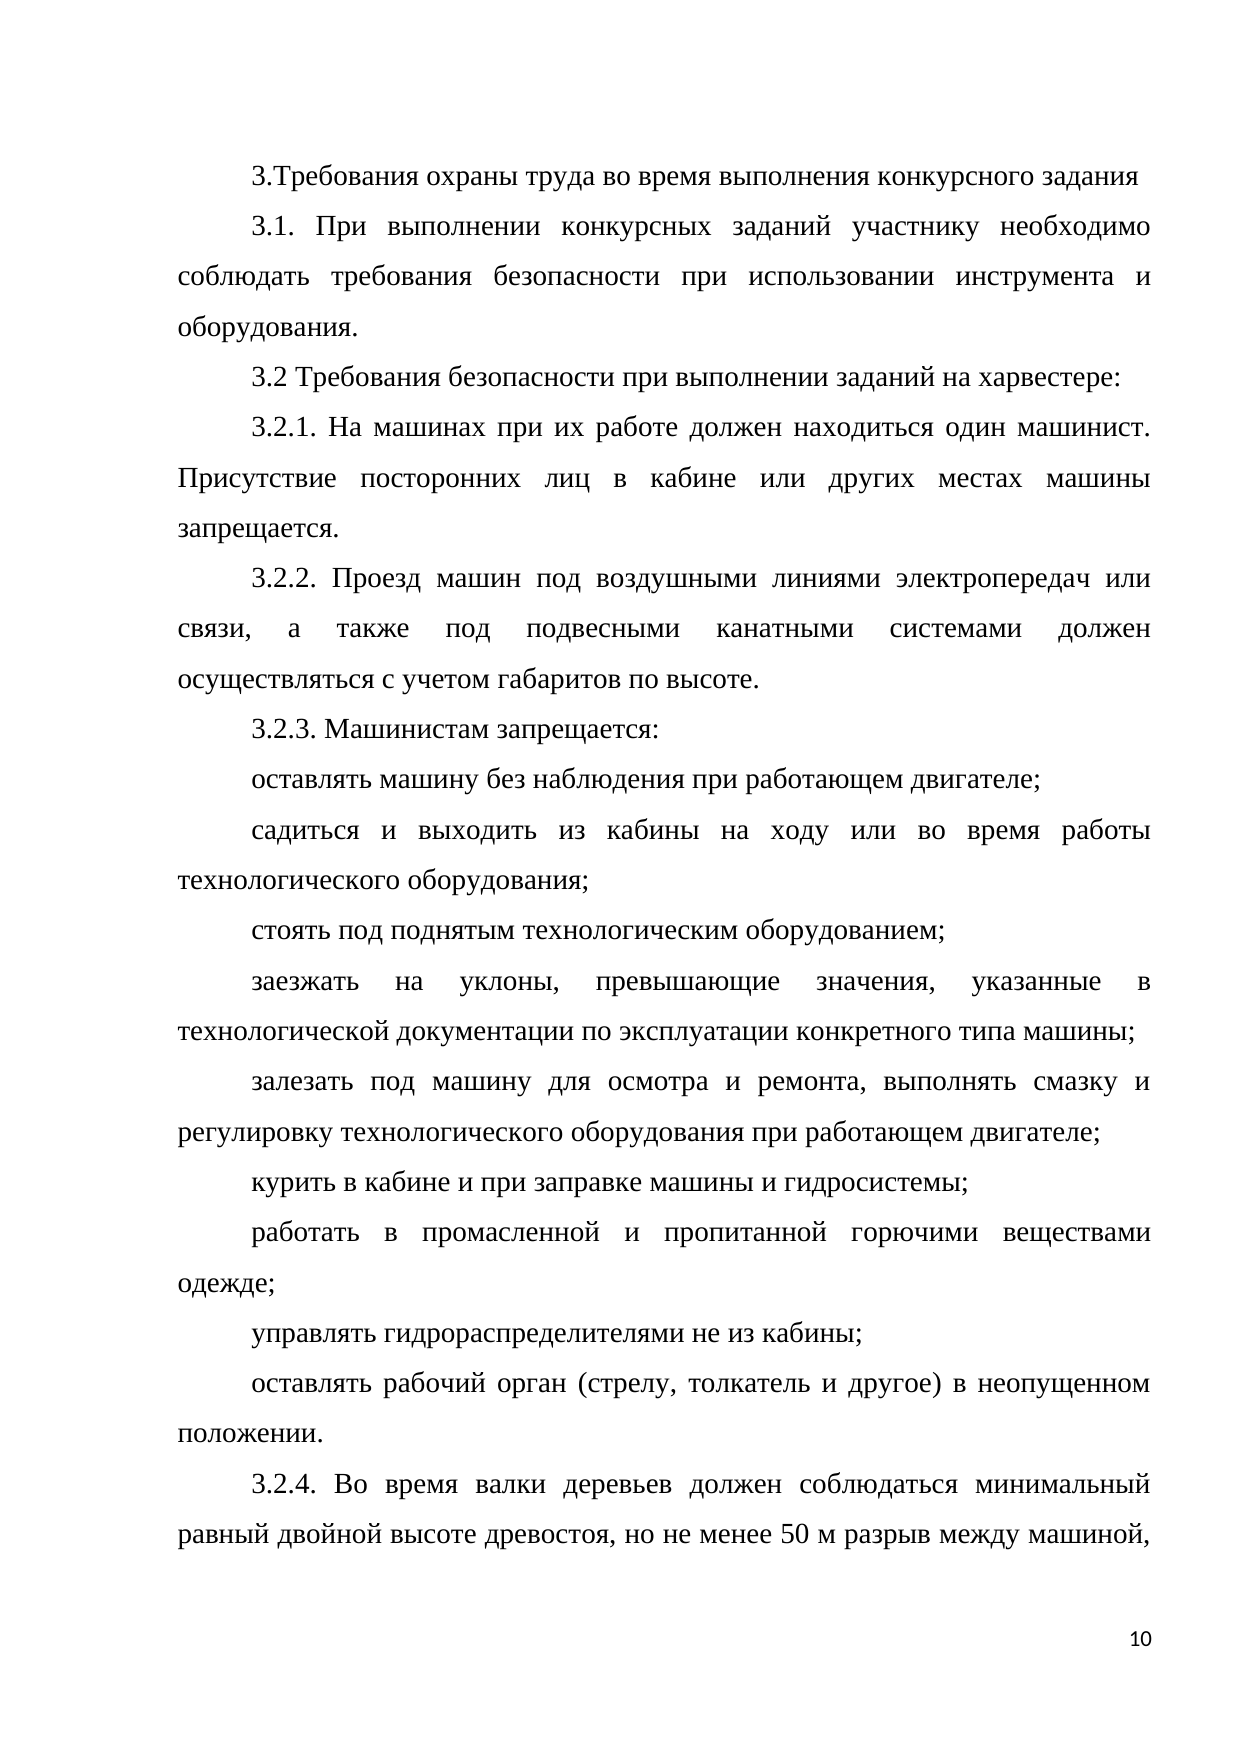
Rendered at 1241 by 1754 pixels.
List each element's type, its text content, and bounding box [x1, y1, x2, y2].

text 3.1. При выполнении конкурсных заданий участнику необходимо соблюдать требования безопасности при использовании инструмента и оборудования. [177, 208, 1152, 342]
text 3.2.2. Проезд машин под воздушными линиями электропередач или связи, а также под подвесными канатными системами должен осуществляться с учетом габаритов по высоте. [177, 560, 1152, 694]
text 3.2.1. На машинах при их работе должен находиться один машинист. Присутствие посторонних лиц в кабине или других местах машины запрещается. [177, 409, 1152, 543]
text залезать под машину для осмотра и ремонта, выполнять смазку и регулировку технологического оборудования при работающем двигателе; [177, 1063, 1152, 1147]
text работать в промасленной и пропитанной горючими веществами одежде; [177, 1214, 1152, 1298]
text стоять под поднятым технологическим оборудованием; [177, 912, 1152, 946]
text управлять гидрораспределителями не из кабины; [177, 1315, 1152, 1348]
text 3.Требования охраны труда во время выполнения конкурсного задания [177, 158, 1152, 191]
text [177, 1466, 1152, 1550]
text 3.2.3. Машинистам запрещается: [177, 711, 1152, 745]
text оставлять машину без наблюдения при работающем двигателе; [177, 762, 1152, 795]
text оставлять рабочий орган (стрелу, толкатель и другое) в неопущенном положении. [177, 1365, 1152, 1449]
text садиться и выходить из кабины на ходу или во время работы технологического оборудования; [177, 812, 1152, 896]
text заезжать на уклоны, превышающие значения, указанные в технологической документации по эксплуатации конкретного типа машины; [177, 963, 1152, 1047]
text 3.2 Требования безопасности при выполнении заданий на харвестере: [177, 359, 1152, 393]
text курить в кабине и при заправке машины и гидросистемы; [177, 1164, 1152, 1198]
